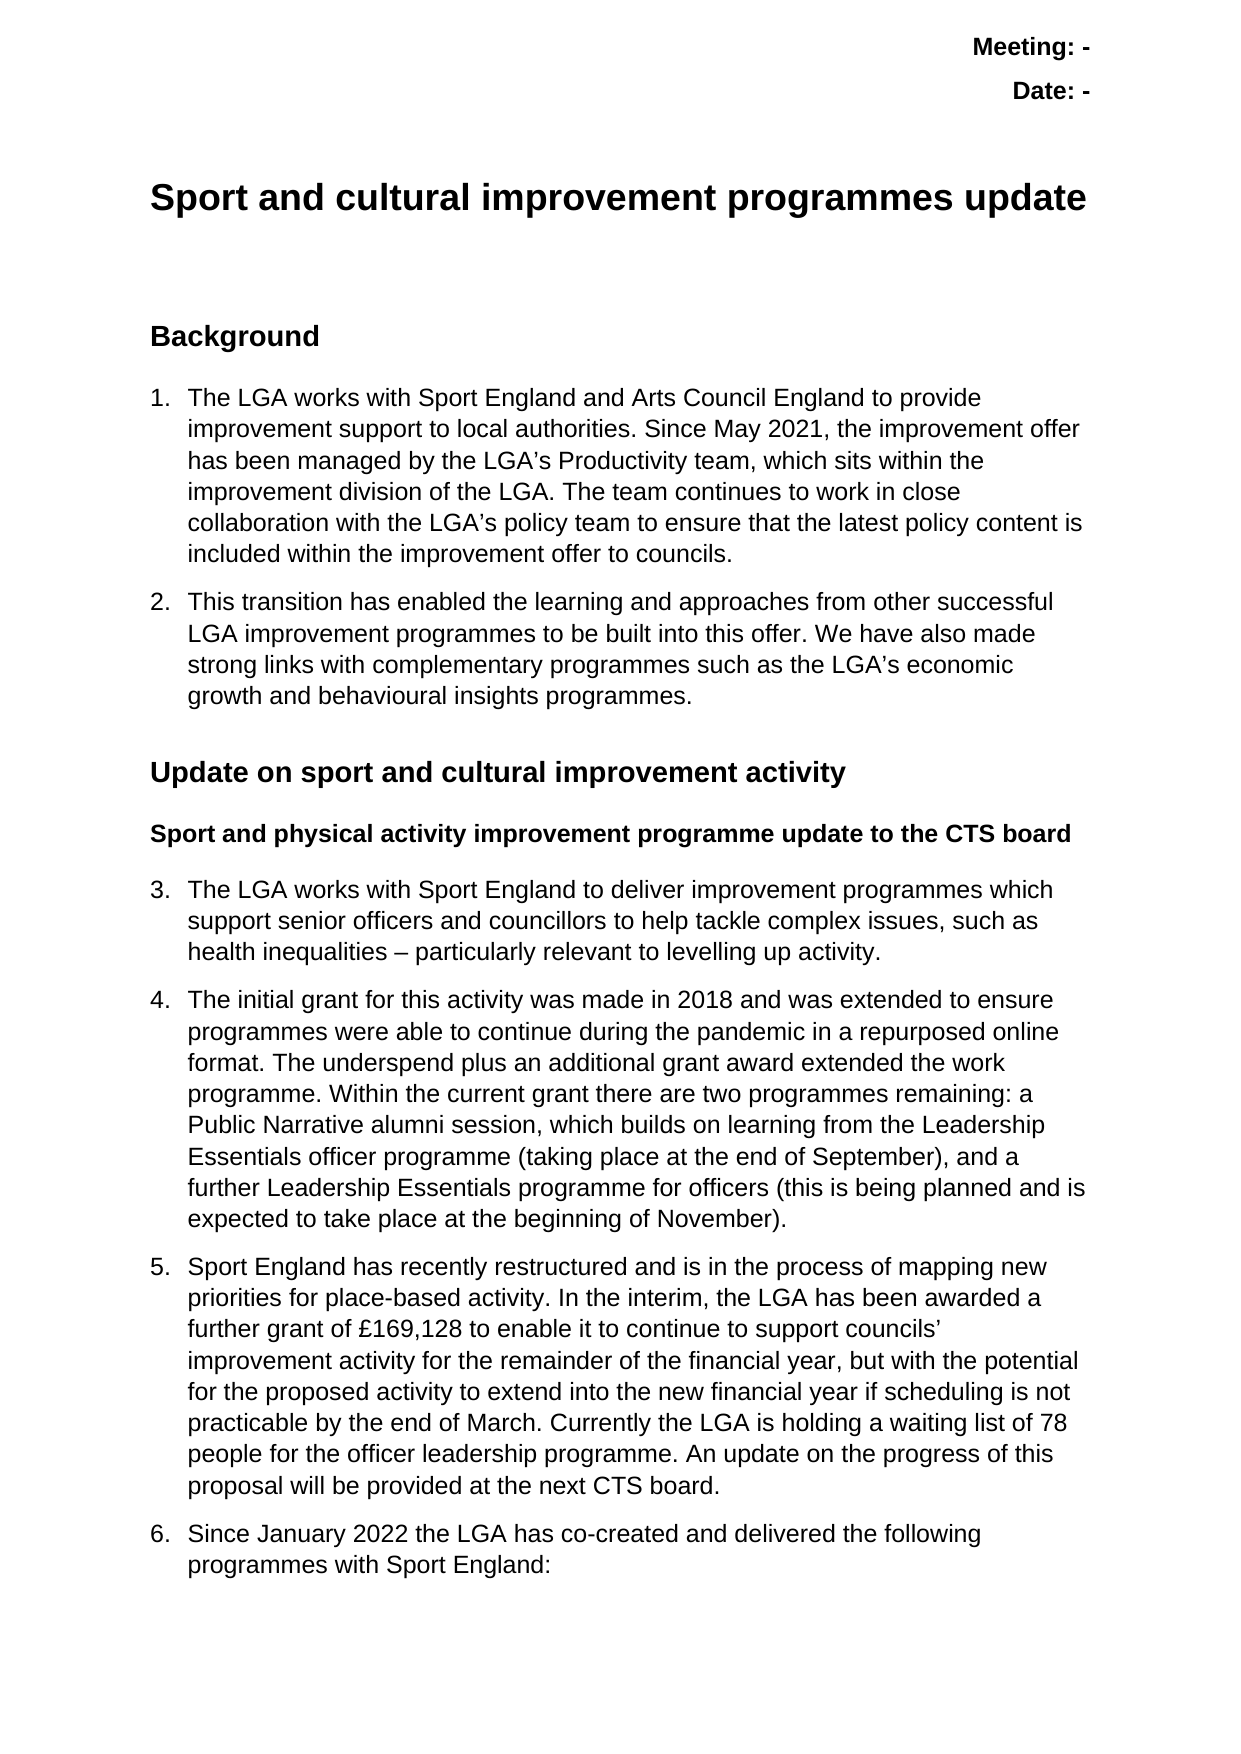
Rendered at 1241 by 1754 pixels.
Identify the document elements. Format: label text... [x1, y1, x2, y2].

subtitle Update on sport and cultural improvement activity [150, 747, 1090, 791]
list Since January 2022 the LGA has co-created and delivered the following programmes with Sport England: [150, 1516, 1090, 1578]
subtitle Background [150, 312, 1090, 356]
list The LGA works with Sport England to deliver improvement programmes which support senior officers and councillors to help tackle complex issues, such as health inequalities – particularly relevant to levelling up activity. [150, 872, 1090, 966]
subtitle Sport and cultural improvement programmes update [150, 175, 1090, 218]
list The initial grant for this activity was made in 2018 and was extended to ensure programmes were able to continue during the pandemic in a repurposed online format. The underspend plus an additional grant award extended the work programme. Within the current grant there are two programmes remaining: a Public Narrative alumni session, which builds on learning from the Leadership Essentials officer programme (taking place at the end of September), and a further Leadership Essentials programme for officers (this is being planned and is expected to take place at the beginning of November). [150, 983, 1090, 1233]
text Sport and physical activity improvement programme update to the CTS board [150, 816, 1090, 847]
list The LGA works with Sport England and Arts Council England to provide improvement support to local authorities. Since May 2021, the improvement offer has been managed by the LGA’s Productivity team, which sits within the improvement division of the LGA. The team continues to work in close collaboration with the LGA’s policy team to ensure that the latest policy content is included within the improvement offer to councils. [150, 381, 1090, 568]
list This transition has enabled the learning and approaches from other successful LGA improvement programmes to be built into this offer. We have also made strong links with complementary programmes such as the LGA’s economic growth and behavioural insights programmes. [150, 585, 1090, 710]
list Sport England has recently restructured and is in the process of mapping new priorities for place-based activity. In the interim, the LGA has been awarded a further grant of £169,128 to enable it to continue to support councils’ improvement activity for the remainder of the financial year, but with the potential for the proposed activity to extend into the new financial year if scheduling is not practicable by the end of March. Currently the LGA is holding a waiting list of 78 people for the officer leadership programme. An update on the progress of this proposal will be provided at the next CTS board. [150, 1249, 1090, 1499]
